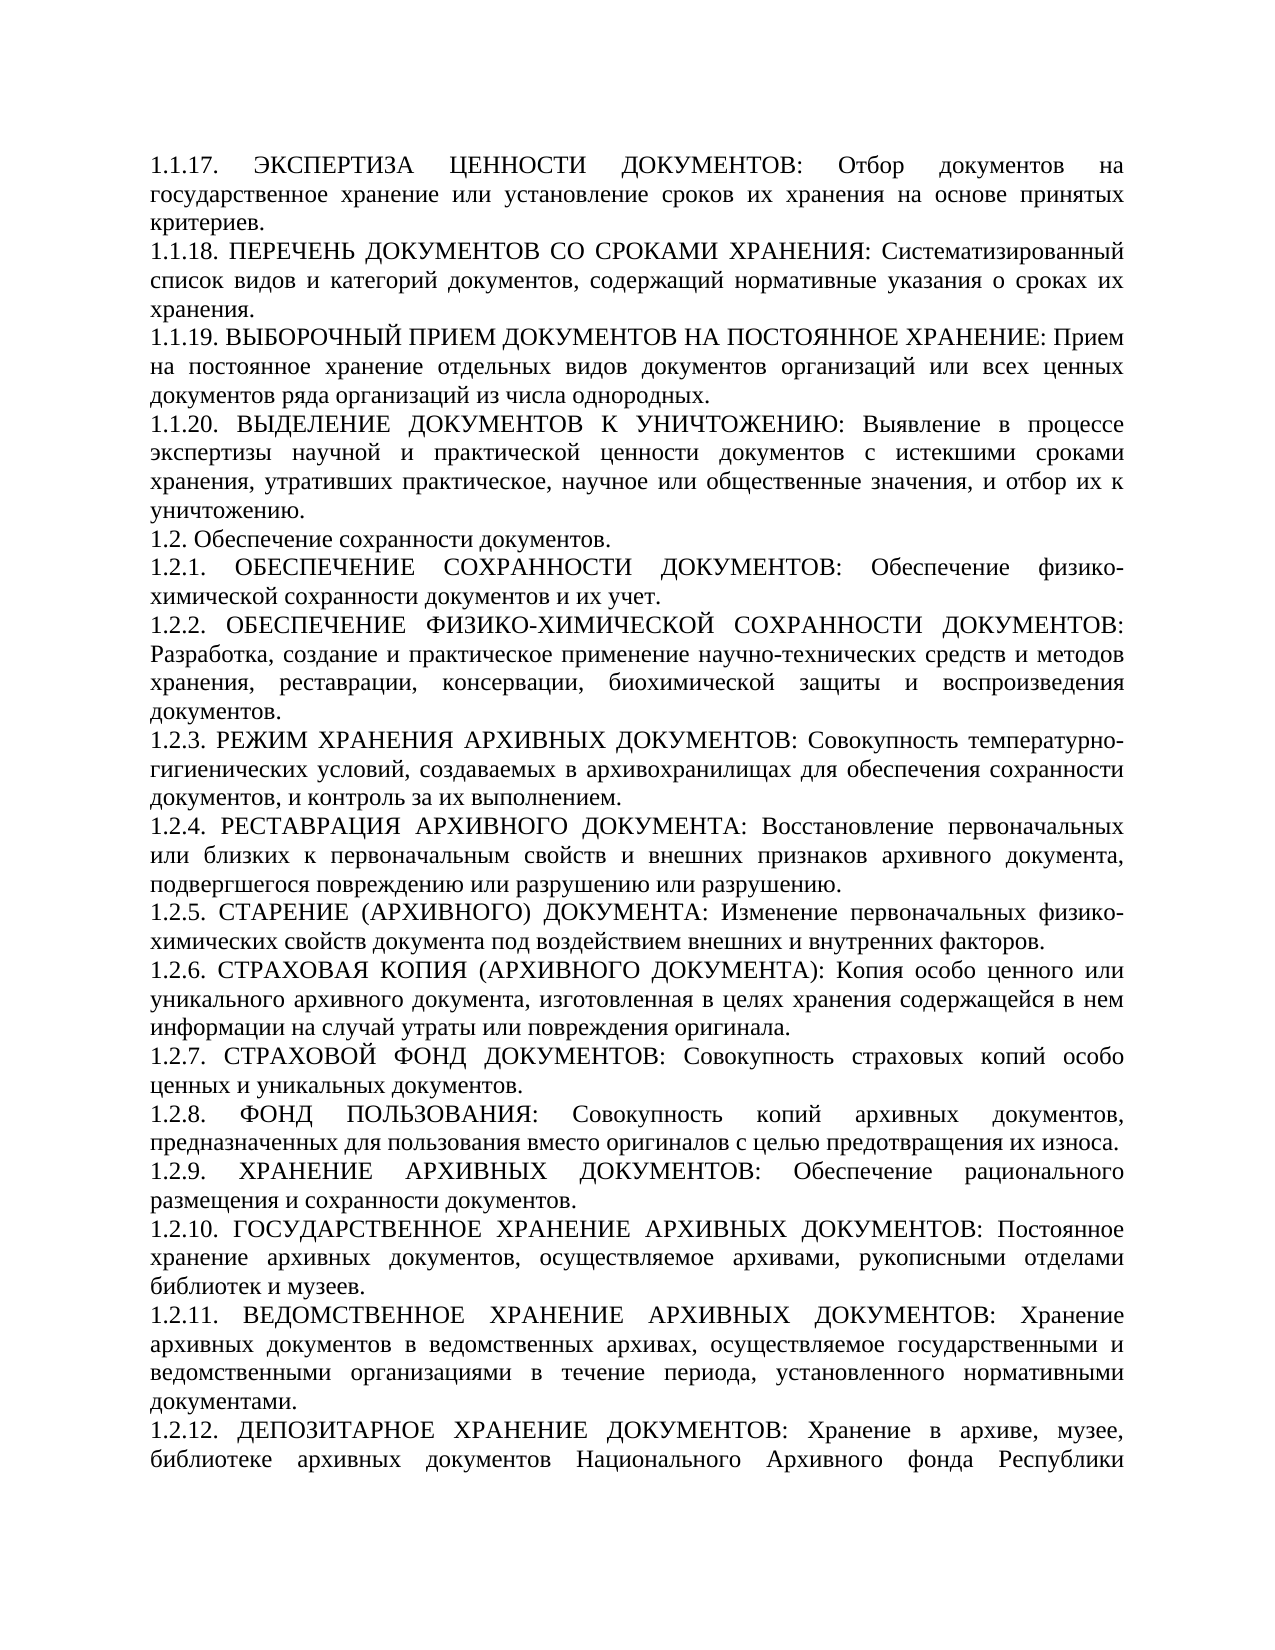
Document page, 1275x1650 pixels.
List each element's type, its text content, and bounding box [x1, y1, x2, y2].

text 1.2.11. ВЕДОМСТВЕННОЕ ХРАНЕНИЕ АРХИВНЫХ ДОКУМЕНТОВ: Хранение архивных документов в ведомственных архивах, осуществляемое государственными и ведомственными организациями в течение периода, установленного нормативными документами. [150, 1300, 1125, 1415]
text 1.2.7. СТРАХОВОЙ ФОНД ДОКУМЕНТОВ: Совокупность страховых копий особо ценных и уникальных документов. [150, 1041, 1125, 1099]
text 1.2.9. ХРАНЕНИЕ АРХИВНЫХ ДОКУМЕНТОВ: Обеспечение рационального размещения и сохранности документов. [150, 1156, 1125, 1214]
text 1.1.20. ВЫДЕЛЕНИЕ ДОКУМЕНТОВ К УНИЧТОЖЕНИЮ: Выявление в процессе экспертизы научной и практической ценности документов с истекшими сроками хранения, утративших практическое, научное или общественные значения, и отбор их к уничтожению. [150, 409, 1125, 524]
text 1.1.19. ВЫБОРОЧНЫЙ ПРИЕМ ДОКУМЕНТОВ НА ПОСТОЯННОЕ ХРАНЕНИЕ: Прием на постоянное хранение отдельных видов документов организаций или всех ценных документов ряда организаций из числа однородных. [150, 322, 1125, 409]
text 1.2.2. ОБЕСПЕЧЕНИЕ ФИЗИКО-ХИМИЧЕСКОЙ СОХРАННОСТИ ДОКУМЕНТОВ: Разработка, создание и практическое применение научно-технических средств и методов хранения, реставрации, консервации, биохимической защиты и воспроизведения документов. [150, 610, 1125, 725]
text 1.2.5. СТАРЕНИЕ (АРХИВНОГО) ДОКУМЕНТА: Изменение первоначальных физико-химических свойств документа под воздействием внешних и внутренних факторов. [150, 897, 1125, 955]
text 1.2.3. РЕЖИМ ХРАНЕНИЯ АРХИВНЫХ ДОКУМЕНТОВ: Совокупность температурно-гигиенических условий, создаваемых в архивохранилищах для обеспечения сохранности документов, и контроль за их выполнением. [150, 725, 1125, 811]
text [150, 1415, 1125, 1472]
text 1.1.17. ЭКСПЕРТИЗА ЦЕННОСТИ ДОКУМЕНТОВ: Отбор документов на государственное хранение или установление сроков их хранения на основе принятых критериев. [150, 150, 1125, 236]
text 1.1.18. ПЕРЕЧЕНЬ ДОКУМЕНТОВ СО СРОКАМИ ХРАНЕНИЯ: Систематизированный список видов и категорий документов, содержащий нормативные указания о сроках их хранения. [150, 236, 1125, 322]
text 1.2.8. ФОНД ПОЛЬЗОВАНИЯ: Совокупность копий архивных документов, предназначенных для пользования вместо оригиналов с целью предотвращения их износа. [150, 1099, 1125, 1156]
text 1.2.10. ГОСУДАРСТВЕННОЕ ХРАНЕНИЕ АРХИВНЫХ ДОКУМЕНТОВ: Постоянное хранение архивных документов, осуществляемое архивами, рукописными отделами библиотек и музеев. [150, 1214, 1125, 1300]
text 1.2.1. ОБЕСПЕЧЕНИЕ СОХРАННОСТИ ДОКУМЕНТОВ: Обеспечение физико-химической сохранности документов и их учет. [150, 552, 1125, 610]
text 1.2.6. СТРАХОВАЯ КОПИЯ (АРХИВНОГО ДОКУМЕНТА): Копия особо ценного или уникального архивного документа, изготовленная в целях хранения содержащейся в нем информации на случай утраты или повреждения оригинала. [150, 955, 1125, 1041]
text 1.2. Обеспечение сохранности документов. [150, 524, 1125, 552]
text 1.2.4. РЕСТАВРАЦИЯ АРХИВНОГО ДОКУМЕНТА: Восстановление первоначальных или близких к первоначальным свойств и внешних признаков архивного документа, подвергшегося повреждению или разрушению или разрушению. [150, 811, 1125, 897]
